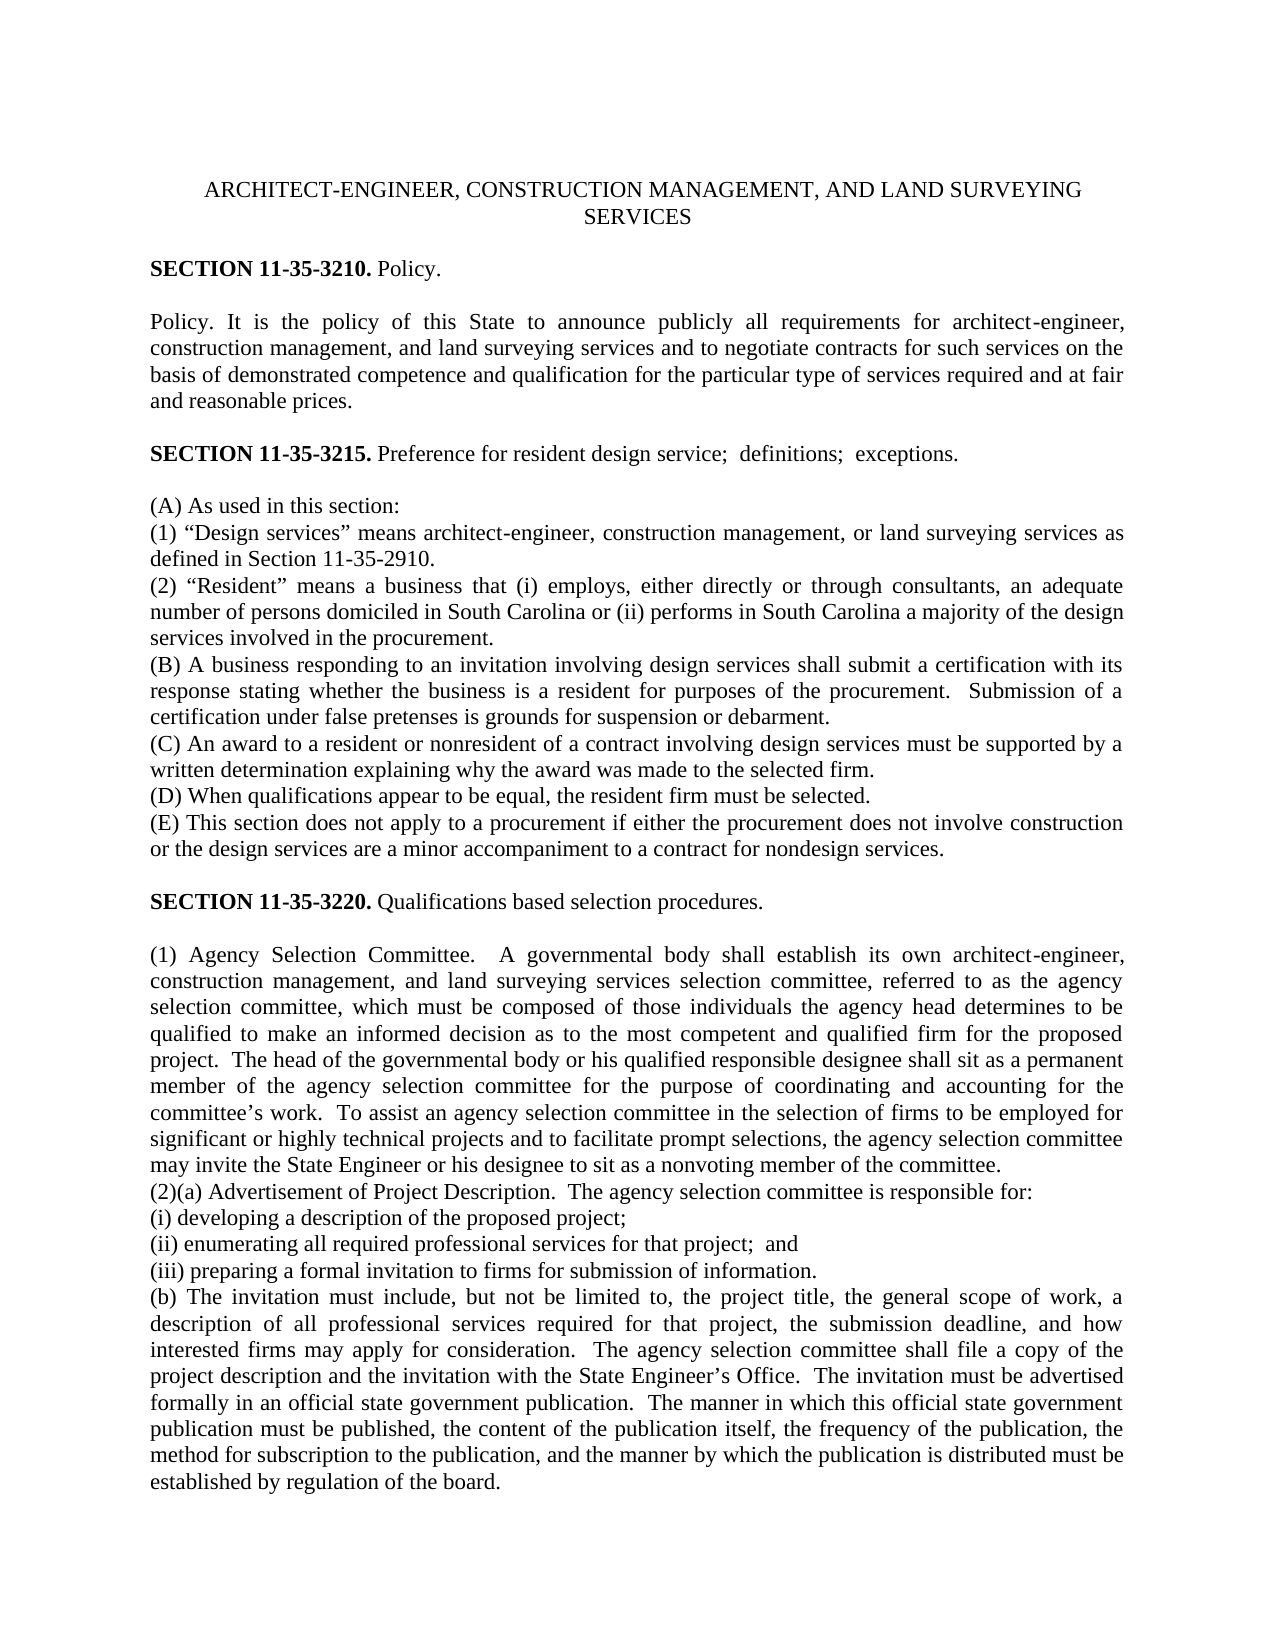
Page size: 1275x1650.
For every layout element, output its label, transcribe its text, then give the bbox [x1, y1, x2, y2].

text (1) Agency Selection Committee. A governmental body shall establish its own architect-engineer, construction management, and land surveying services selection committee, referred to as the agency selection committee, which must be composed of those individuals the agency head determines to be qualified to make an informed decision as to the most competent and qualified firm for the proposed project. The head of the governmental body or his qualified responsible designee shall sit as a permanent member of the agency selection committee for the purpose of coordinating and accounting for the committee’s work. To assist an agency selection committee in the selection of firms to be employed for significant or highly technical projects and to facilitate prompt selections, the agency selection committee may invite the State Engineer or his designee to sit as a nonvoting member of the committee. [150, 941, 1125, 1178]
text (ii) enumerating all required professional services for that project; and [150, 1231, 1125, 1257]
text (i) developing a description of the proposed project; [150, 1204, 1125, 1231]
text (1) “Design services” means architect-engineer, construction management, or land surveying services as defined in Section 11-35-2910. [150, 519, 1125, 572]
text (D) When qualifications appear to be equal, the resident firm must be selected. [150, 782, 1125, 809]
text ARCHITECT-ENGINEER, CONSTRUCTION MANAGEMENT, AND LAND SURVEYING SERVICES [150, 176, 1125, 229]
text (2) “Resident” means a business that (i) employs, either directly or through consultants, an adequate number of persons domiciled in South Carolina or (ii) performs in South Carolina a majority of the design services involved in the procurement. [150, 572, 1125, 651]
text (b) The invitation must include, but not be limited to, the project title, the general scope of work, a description of all professional services required for that project, the submission deadline, and how interested firms may apply for consideration. The agency selection committee shall file a copy of the project description and the invitation with the State Engineer’s Office. The invitation must be advertised formally in an official state government publication. The manner in which this official state government publication must be published, the content of the publication itself, the frequency of the publication, the method for subscription to the publication, and the manner by which the publication is distributed must be established by regulation of the board. [150, 1283, 1125, 1494]
text SECTION 11-35-3210. Policy. [150, 255, 1125, 282]
text (2)(a) Advertisement of Project Description. The agency selection committee is responsible for: [150, 1178, 1125, 1204]
text (E) This section does not apply to a procurement if either the procurement does not involve construction or the design services are a minor accompaniment to a contract for nondesign services. [150, 809, 1125, 862]
text (C) An award to a resident or nonresident of a contract involving design services must be supported by a written determination explaining why the award was made to the selected firm. [150, 730, 1125, 782]
text (A) As used in this section: [150, 493, 1125, 519]
text (B) A business responding to an invitation involving design services shall submit a certification with its response stating whether the business is a resident for purposes of the procurement. Submission of a certification under false pretenses is grounds for suspension or debarment. [150, 651, 1125, 730]
text SECTION 11-35-3220. Qualifications based selection procedures. [150, 888, 1125, 914]
text (iii) preparing a formal invitation to firms for submission of information. [150, 1257, 1125, 1283]
text Policy. It is the policy of this State to announce publicly all requirements for architect-engineer, construction management, and land surveying services and to negotiate contracts for such services on the basis of demonstrated competence and qualification for the particular type of services required and at fair and reasonable prices. [150, 308, 1125, 413]
text SECTION 11-35-3215. Preference for resident design service; definitions; exceptions. [150, 440, 1125, 466]
